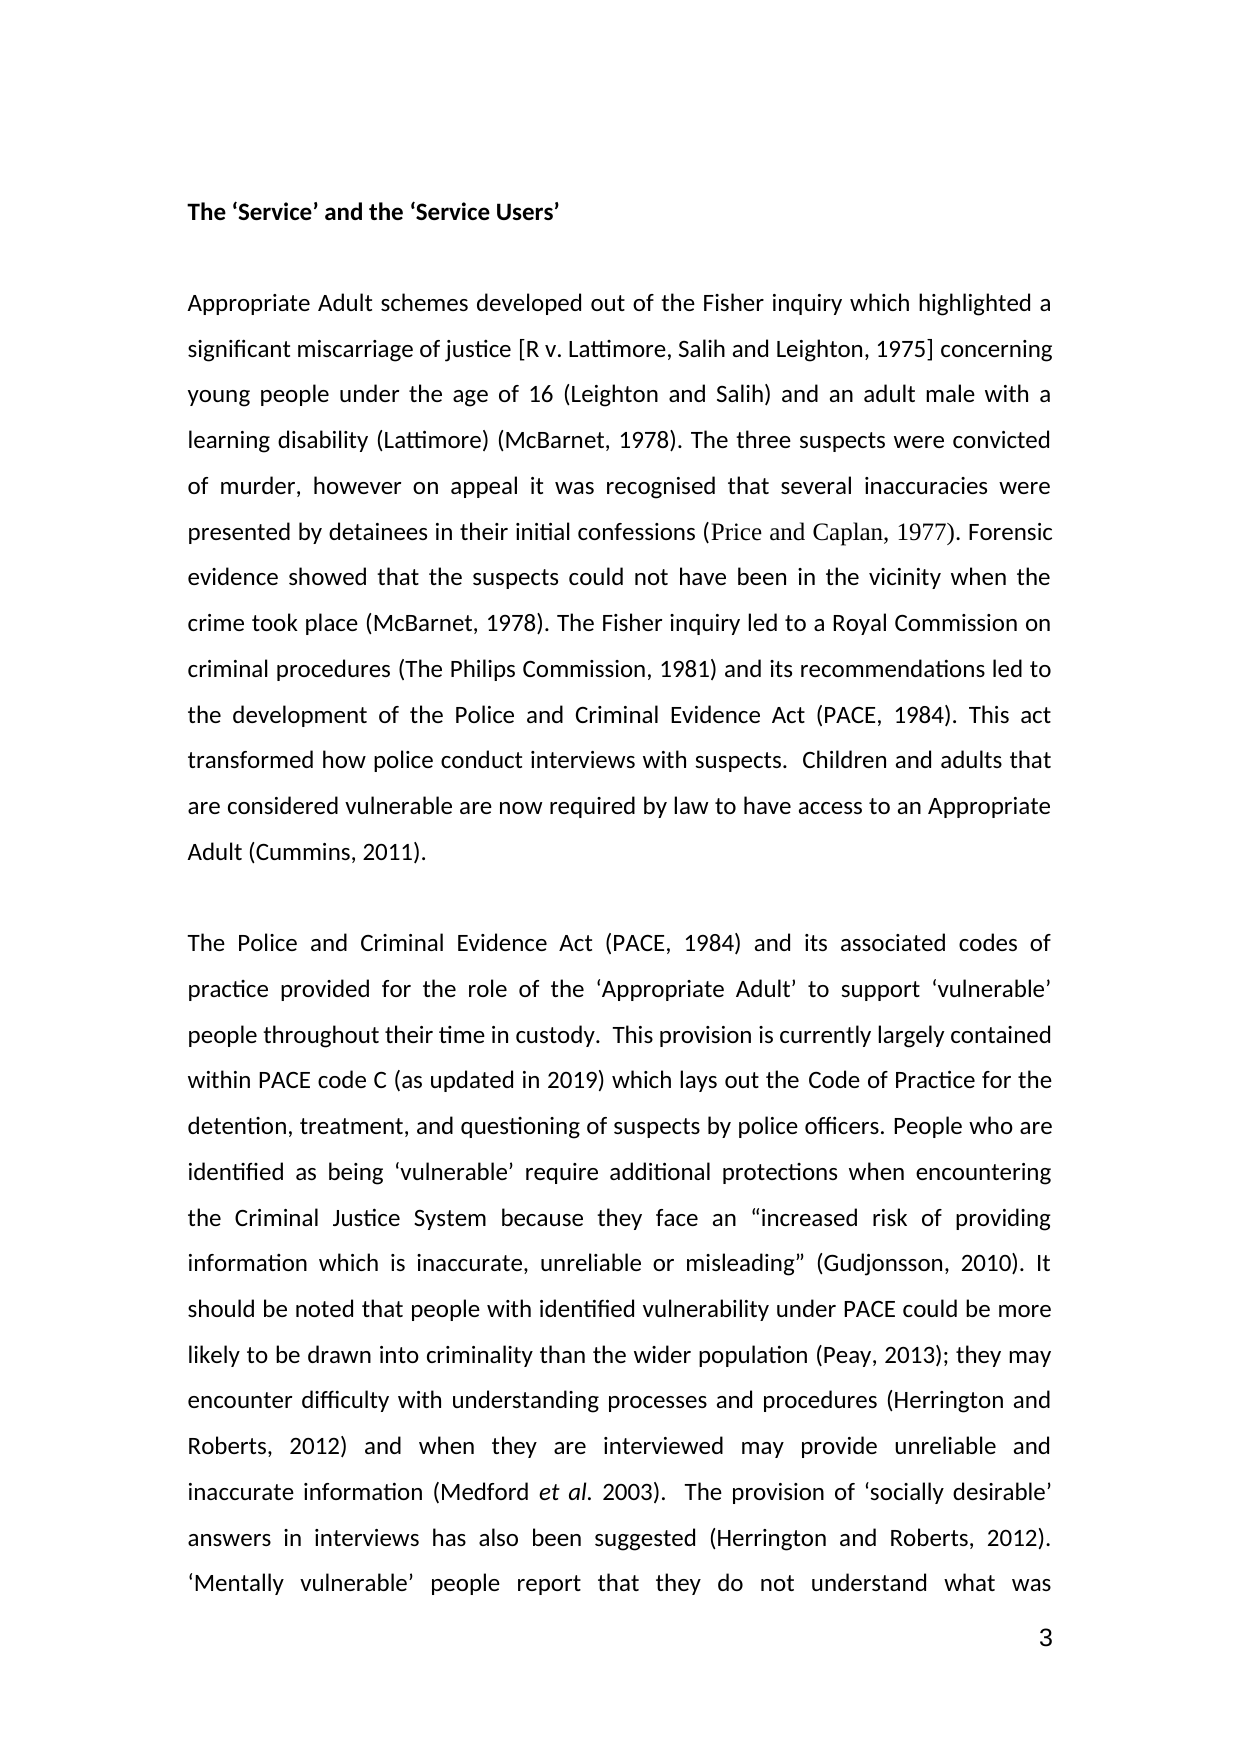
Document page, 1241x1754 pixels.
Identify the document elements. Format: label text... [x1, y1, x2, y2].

text The ‘Service’ and the ‘Service Users’ [187, 196, 1053, 226]
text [187, 927, 1053, 1598]
text Appropriate Adult schemes developed out of the Fisher inquiry which highlighted a significant miscarriage of justice [R v. Lattimore, Salih and Leighton, 1975] concerning young people under the age of 16 (Leighton and Salih) and an adult male with a learning disability (Lattimore) (McBarnet, 1978). The three suspects were convicted of murder, however on appeal it was recognised that several inaccuracies were presented by detainees in their initial confessions (Price and Caplan, 1977). Forensic evidence showed that the suspects could not have been in the vicinity when the crime took place (McBarnet, 1978). The Fisher inquiry led to a Royal Commission on criminal procedures (The Philips Commission, 1981) and its recommendations led to the development of the Police and Criminal Evidence Act (PACE, 1984). This act transformed how police conduct interviews with suspects. Children and adults that are considered vulnerable are now required by law to have access to an Appropriate Adult (Cummins, 2011). [187, 287, 1053, 866]
